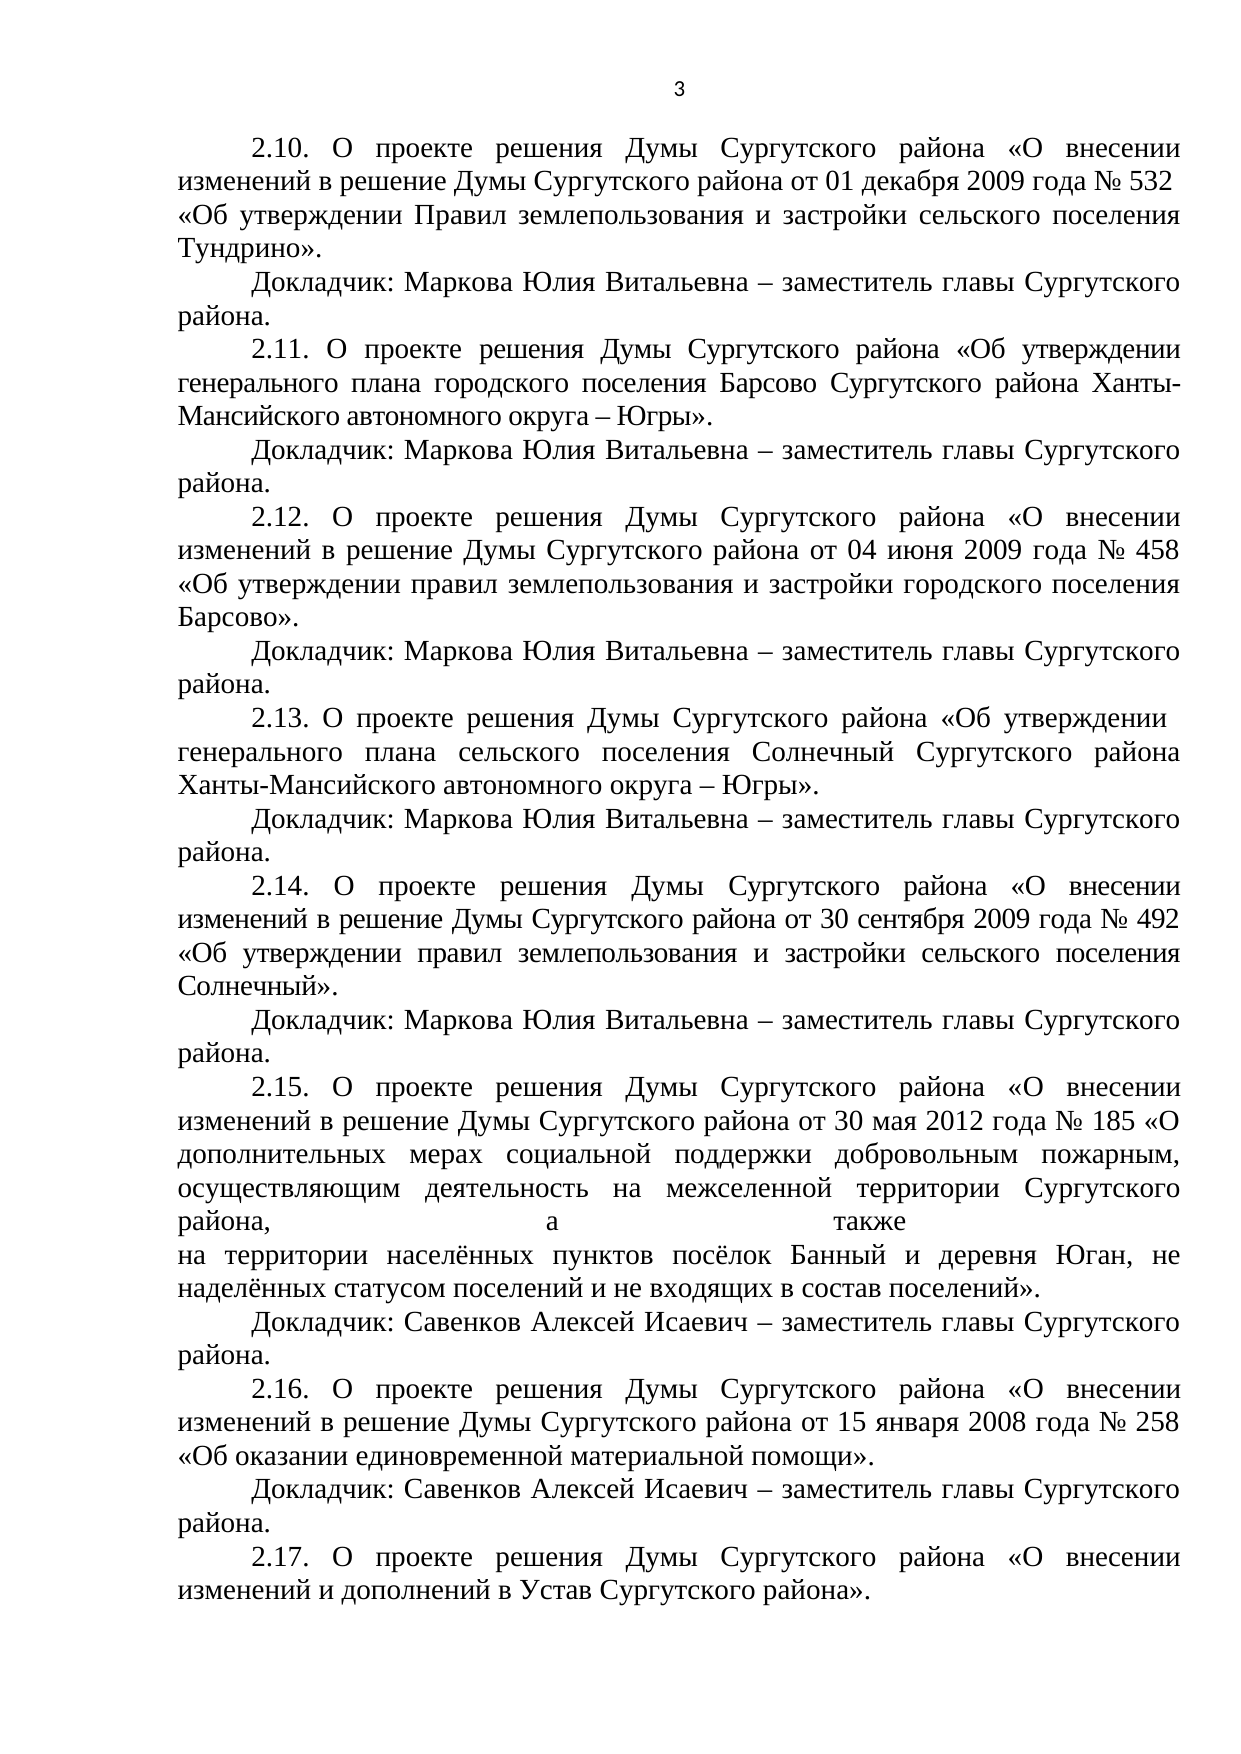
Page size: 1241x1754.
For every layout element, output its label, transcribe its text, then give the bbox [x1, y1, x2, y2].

text 2.16. О проекте решения Думы Сургутского района «О внесении изменений в решение Думы Сургутского района от 15 января 2008 года № 258 «Об оказании единовременной материальной помощи». [177, 1371, 1181, 1472]
text Докладчик: Маркова Юлия Витальевна – заместитель главы Сургутского района. [177, 264, 1181, 331]
text Докладчик: Маркова Юлия Витальевна – заместитель главы Сургутского района. [177, 801, 1181, 868]
text 2.12. О проекте решения Думы Сургутского района «О внесении изменений в решение Думы Сургутского района от 04 июня 2009 года № 458 «Об утверждении правил землепользования и застройки городского поселения Барсово». [177, 499, 1181, 633]
text Докладчик: Маркова Юлия Витальевна – заместитель главы Сургутского района. [177, 633, 1181, 700]
text 2.17. О проекте решения Думы Сургутского района «О внесении изменений и дополнений в Устав Сургутского района». [177, 1539, 1181, 1606]
text Докладчик: Маркова Юлия Витальевна – заместитель главы Сургутского района. [177, 1002, 1181, 1069]
text Докладчик: Савенков Алексей Исаевич – заместитель главы Сургутского района. [177, 1304, 1181, 1371]
text 2.11. О проекте решения Думы Сургутского района «Об утверждении генерального плана городского поселения Барсово Сургутского района Ханты-Мансийского автономного округа – Югры». [177, 331, 1181, 432]
text 2.15. О проекте решения Думы Сургутского района «О внесении изменений в решение Думы Сургутского района от 30 мая 2012 года № 185 «О дополнительных мерах социальной поддержки добровольным пожарным, осуществляющим деятельность на межселенной территории Сургутского района, а также на территории населённых пунктов посёлок Банный и деревня Юган, не наделённых статусом поселений и не входящих в состав поселений». [177, 1069, 1181, 1304]
text 2.14. О проекте решения Думы Сургутского района «О внесении изменений в решение Думы Сургутского района от 30 сентября 2009 года № 492 «Об утверждении правил землепользования и застройки сельского поселения Солнечный». [177, 868, 1181, 1002]
text 2.10. О проекте решения Думы Сургутского района «О внесении изменений в решение Думы Сургутского района от 01 декабря 2009 года № 532 «Об утверждении Правил землепользования и застройки сельского поселения Тундрино». [177, 130, 1181, 264]
text 2.13. О проекте решения Думы Сургутского района «Об утверждении генерального плана сельского поселения Солнечный Сургутского района Ханты-Мансийского автономного округа – Югры». [177, 700, 1181, 801]
text Докладчик: Савенков Алексей Исаевич – заместитель главы Сургутского района. [177, 1472, 1181, 1539]
text Докладчик: Маркова Юлия Витальевна – заместитель главы Сургутского района. [177, 432, 1181, 499]
